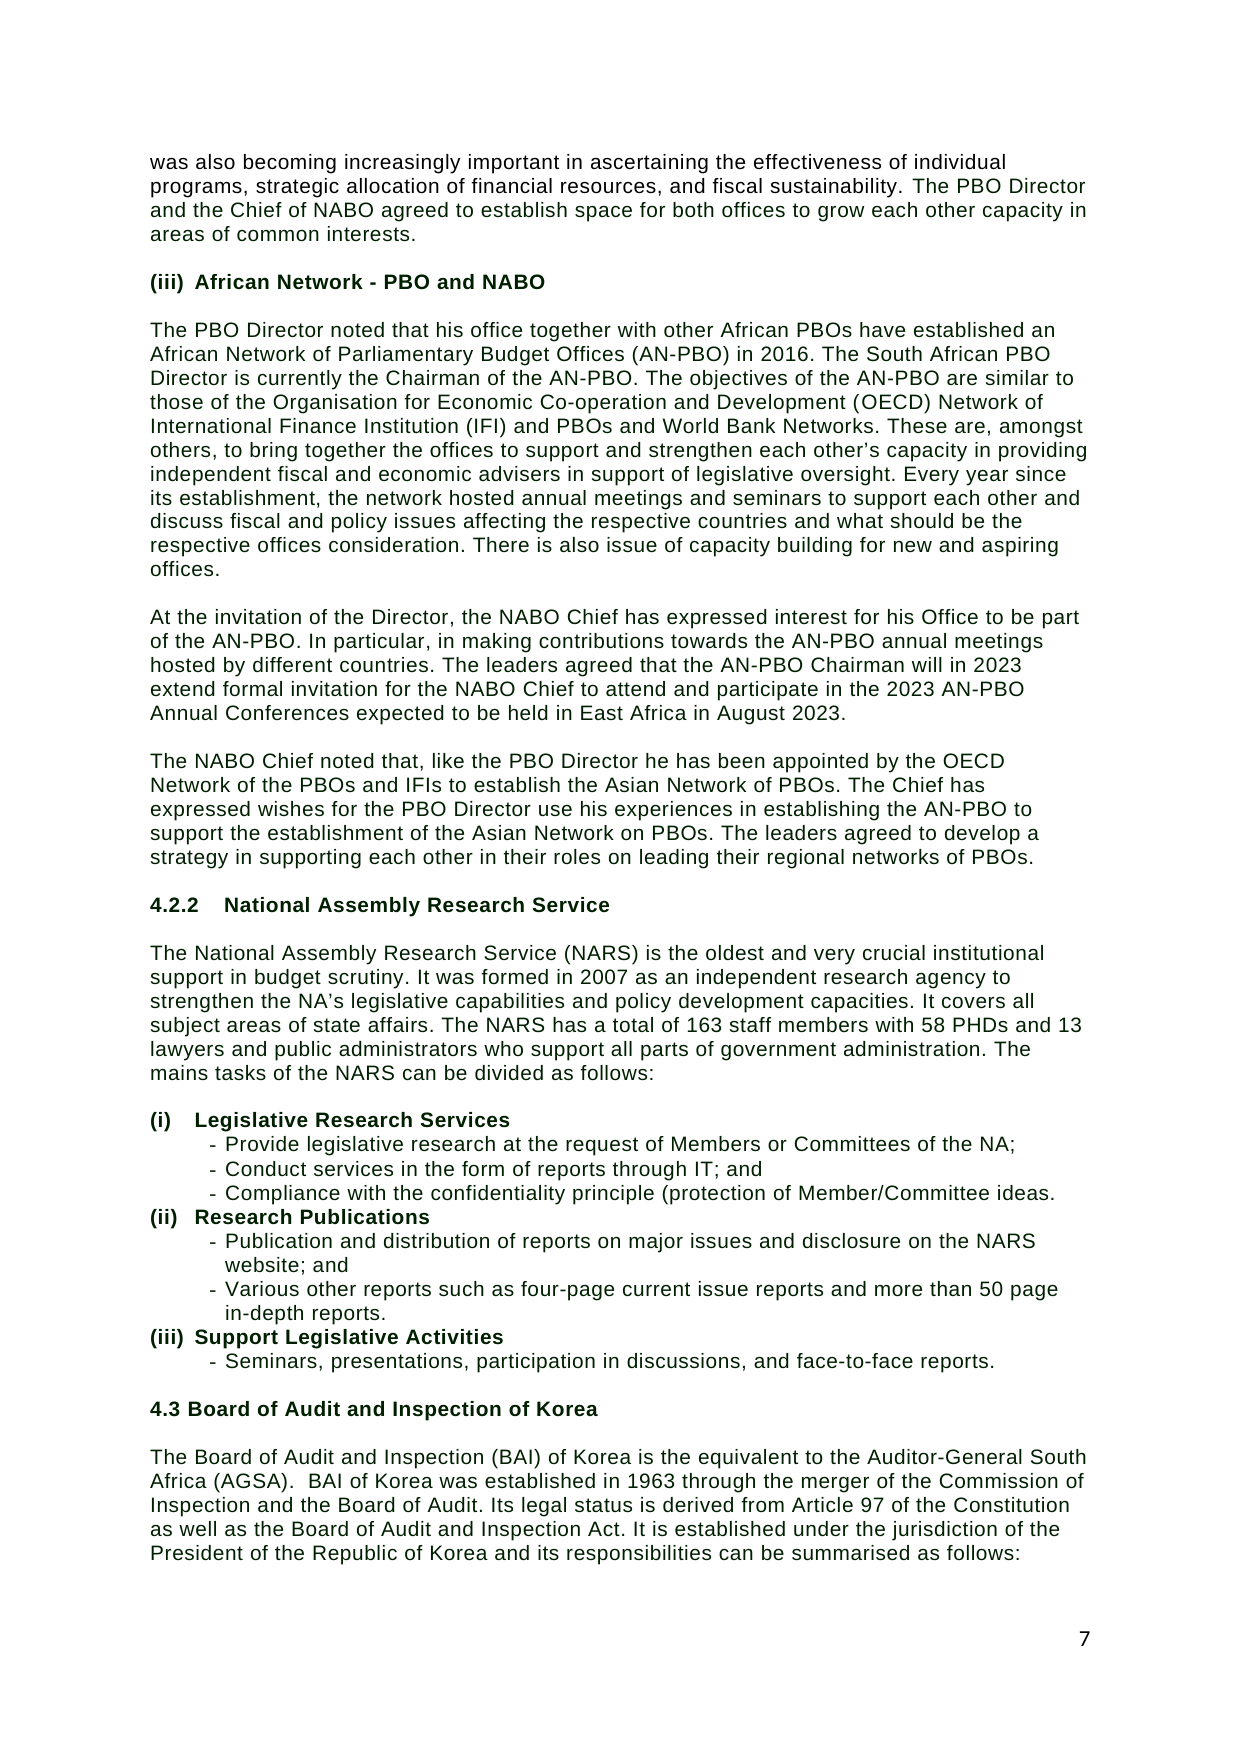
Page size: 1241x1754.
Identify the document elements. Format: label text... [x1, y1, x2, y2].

list Board of Audit and Inspection of Korea [150, 1397, 1090, 1421]
text The National Assembly Research Service (NARS) is the oldest and very crucial institutional support in budget scrutiny. It was formed in 2007 as an independent research agency to strengthen the NA’s legislative capabilities and policy development capacities. It covers all subject areas of state affairs. The NARS has a total of 163 staff members with 58 PHDs and 13 lawyers and public administrators who support all parts of government administration. The mains tasks of the NARS can be divided as follows: [150, 941, 1090, 1084]
text The Board of Audit and Inspection (BAI) of Korea is the equivalent to the Auditor-General South Africa (AGSA). BAI of Korea was established in 1963 through the merger of the Commission of Inspection and the Board of Audit. Its legal status is derived from Article 97 of the Constitution as well as the Board of Audit and Inspection Act. It is established under the jurisdiction of the President of the Republic of Korea and its responsibilities can be summarised as follows: [150, 1445, 1090, 1565]
list Research Publications [150, 1205, 1090, 1229]
list Various other reports such as four-page current issue reports and more than 50 page in-depth reports. [209, 1277, 1090, 1325]
list National Assembly Research Service [150, 893, 1090, 917]
list Legislative Research Services [150, 1108, 1090, 1132]
list Support Legislative Activities [150, 1325, 1090, 1349]
list Provide legislative research at the request of Members or Committees of the NA; [209, 1132, 1090, 1156]
text The PBO Director noted that his office together with other African PBOs have established an African Network of Parliamentary Budget Offices (AN-PBO) in 2016. The South African PBO Director is currently the Chairman of the AN-PBO. The objectives of the AN-PBO are similar to those of the Organisation for Economic Co-operation and Development (OECD) Network of International Finance Institution (IFI) and PBOs and World Bank Networks. These are, amongst others, to bring together the offices to support and strengthen each other’s capacity in providing independent fiscal and economic advisers in support of legislative oversight. Every year since its establishment, the network hosted annual meetings and seminars to support each other and discuss fiscal and policy issues affecting the respective countries and what should be the respective offices consideration. There is also issue of capacity building for new and aspiring offices. [150, 318, 1090, 581]
list Seminars, presentations, participation in discussions, and face-to-face reports. [209, 1349, 1090, 1373]
list Publication and distribution of reports on major issues and disclosure on the NARS website; and [209, 1229, 1090, 1277]
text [150, 150, 1090, 246]
text At the invitation of the Director, the NABO Chief has expressed interest for his Office to be part of the AN-PBO. In particular, in making contributions towards the AN-PBO annual meetings hosted by different countries. The leaders agreed that the AN-PBO Chairman will in 2023 extend formal invitation for the NABO Chief to attend and participate in the 2023 AN-PBO Annual Conferences expected to be held in East Africa in August 2023. [150, 605, 1090, 725]
list Conduct services in the form of reports through IT; and [209, 1156, 1090, 1181]
text The NABO Chief noted that, like the PBO Director he has been appointed by the OECD Network of the PBOs and IFIs to establish the Asian Network of PBOs. The Chief has expressed wishes for the PBO Director use his experiences in establishing the AN-PBO to support the establishment of the Asian Network on PBOs. The leaders agreed to develop a strategy in supporting each other in their roles on leading their regional networks of PBOs. [150, 749, 1090, 869]
list Compliance with the confidentiality principle (protection of Member/Committee ideas. [209, 1181, 1090, 1205]
list African Network - PBO and NABO [150, 270, 1090, 294]
